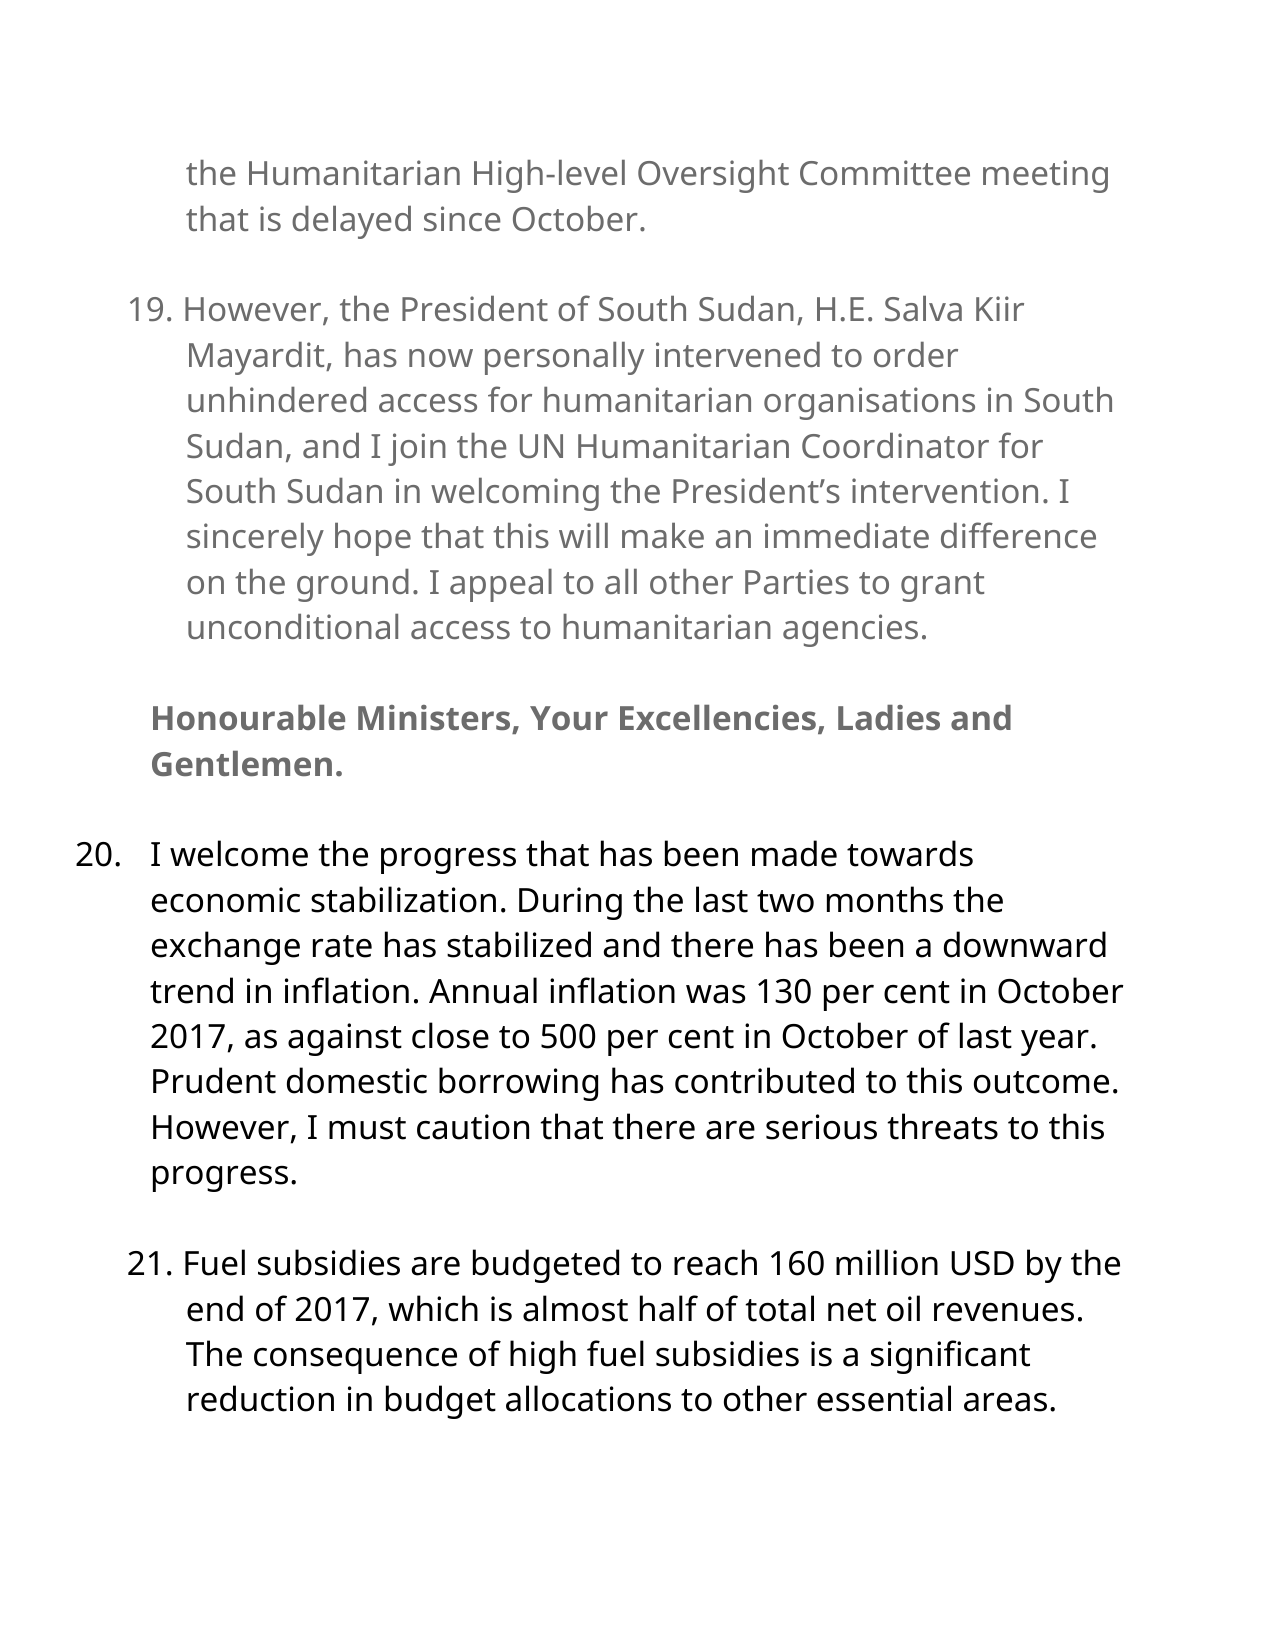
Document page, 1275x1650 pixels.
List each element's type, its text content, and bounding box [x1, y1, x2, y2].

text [127, 150, 1125, 241]
text 21. Fuel subsidies are budgeted to reach 160 million USD by the end of 2017, which is almost half of total net oil revenues. The consequence of high fuel subsidies is a significant reduction in budget allocations to other essential areas. [127, 1240, 1125, 1422]
text 19. However, the President of South Sudan, H.E. Salva Kiir Mayardit, has now personally intervened to order unhindered access for humanitarian organisations in South Sudan, and I join the UN Humanitarian Coordinator for South Sudan in welcoming the President’s intervention. I sincerely hope that this will make an immediate difference on the ground. I appeal to all other Parties to grant unconditional access to humanitarian agencies. [127, 286, 1125, 649]
text Honourable Ministers, Your Excellencies, Ladies and Gentlemen. [150, 695, 1125, 786]
text 20. I welcome the progress that has been made towards economic stabilization. During the last two months the exchange rate has stabilized and there has been a downward trend in inflation. Annual inflation was 130 per cent in October 2017, as against close to 500 per cent in October of last year. Prudent domestic borrowing has contributed to this outcome. However, I must caution that there are serious threats to this progress. [75, 831, 1125, 1194]
